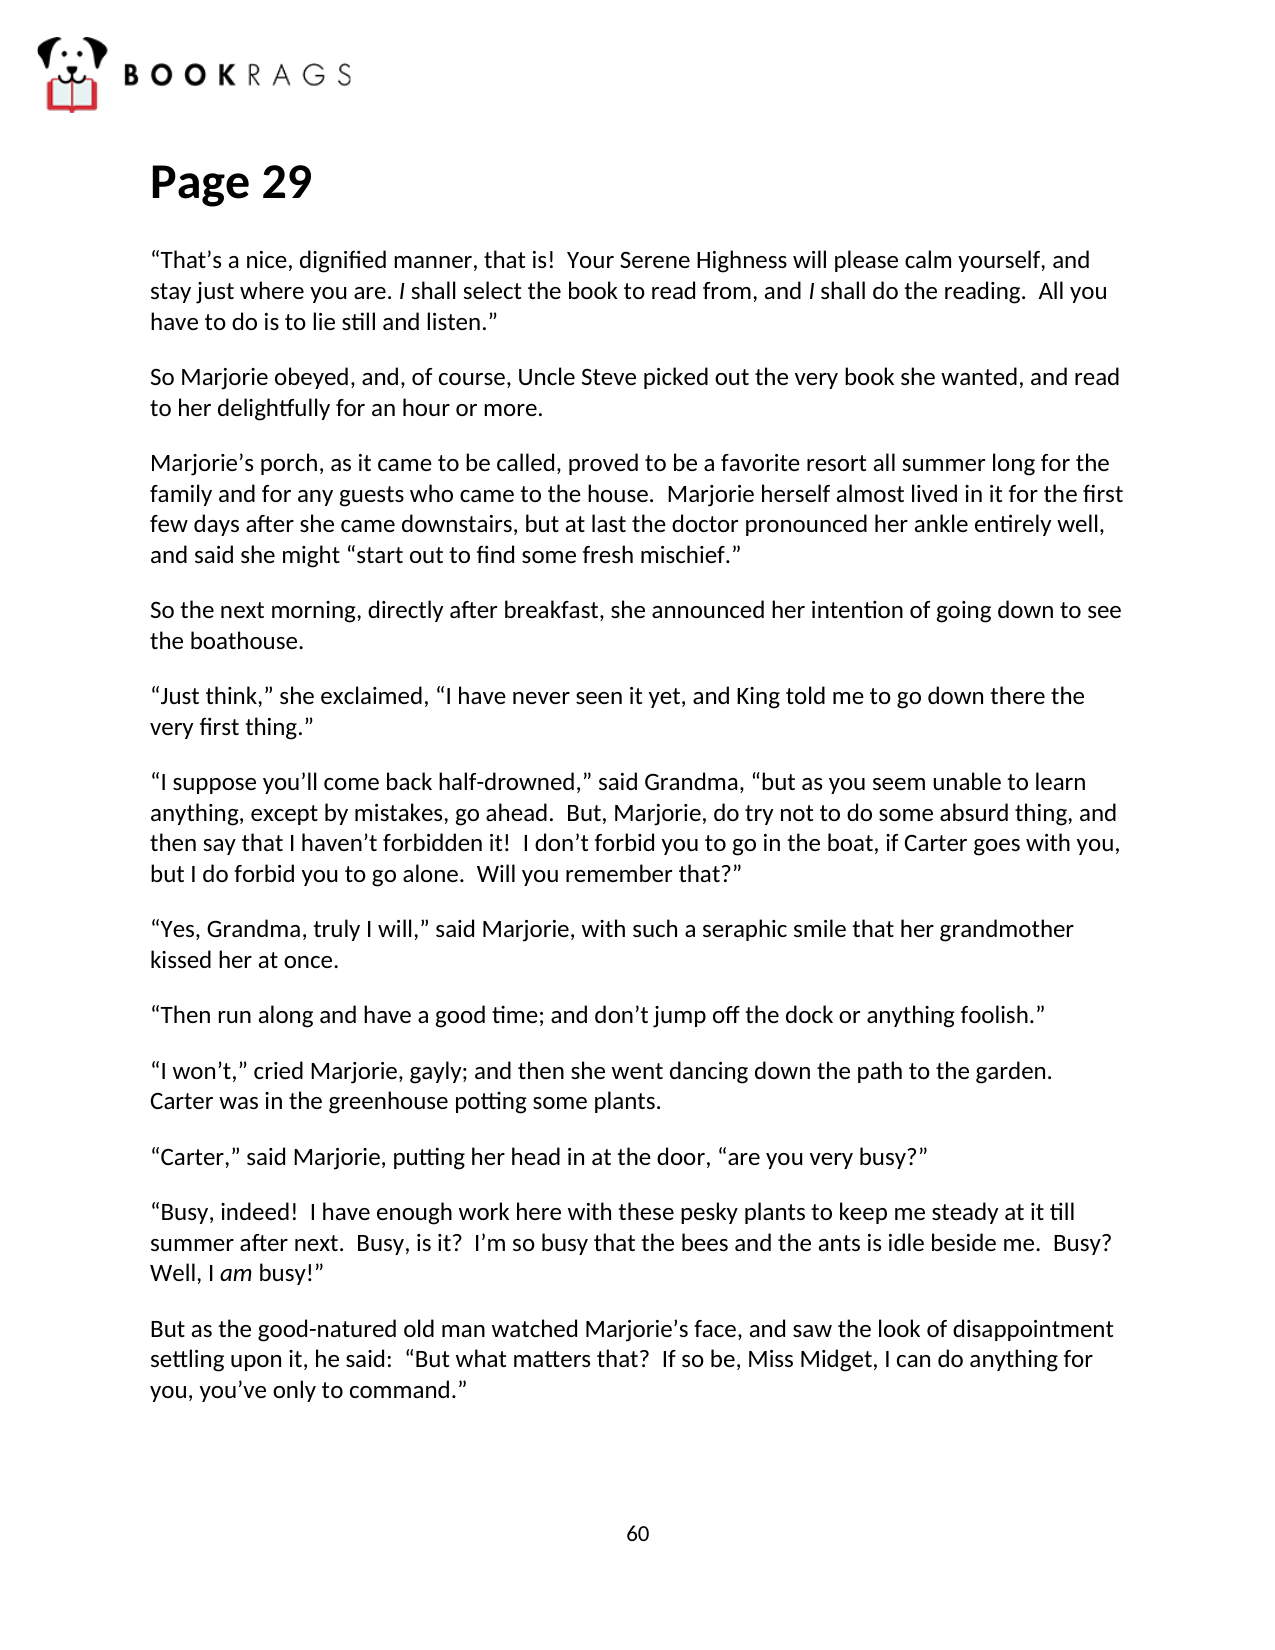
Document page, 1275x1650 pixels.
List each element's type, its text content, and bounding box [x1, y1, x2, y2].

text “Yes, Grandma, truly I will,” said Marjorie, with such a seraphic smile that her grandmother kissed her at once. [150, 913, 1125, 974]
text “I won’t,” cried Marjorie, gayly; and then she went dancing down the path to the garden. Carter was in the greenhouse potting some plants. [150, 1055, 1125, 1116]
text So the next morning, directly after breakfast, she announced her intention of going down to see the boathouse. [150, 594, 1125, 655]
text Page 29 [150, 150, 1125, 211]
text So Marjorie obeyed, and, of course, Uncle Steve picked out the very book she wanted, and read to her delightfully for an hour or more. [150, 361, 1125, 422]
picture [37, 37, 351, 113]
text “Carter,” said Marjorie, putting her head in at the door, “are you very busy?” [150, 1141, 1125, 1172]
text “Just think,” she exclaimed, “I have never seen it yet, and King told me to go down there the very first thing.” [150, 680, 1125, 741]
text But as the good-natured old man watched Marjorie’s face, and saw the look of disappointment settling upon it, he said: “But what matters that? If so be, Miss Midget, I can do anything for you, you’ve only to command.” [150, 1313, 1125, 1405]
text “That’s a nice, dignified manner, that is! Your Serene Highness will please calm yourself, and stay just where you are. I shall select the book to read from, and I shall do the reading. All you have to do is to lie still and listen.” [150, 244, 1125, 336]
text “I suppose you’ll come back half-drowned,” said Grandma, “but as you seem unable to learn anything, except by mistakes, go ahead. But, Marjorie, do try not to do some absurd thing, and then say that I haven’t forbidden it! I don’t forbid you to go in the boat, if Carter goes with you, but I do forbid you to go alone. Will you remember that?” [150, 766, 1125, 888]
text Marjorie’s porch, as it came to be called, proved to be a favorite resort all summer long for the family and for any guests who came to the house. Marjorie herself almost lived in it for the first few days after she came downstairs, but at last the doctor pronounced her ankle entirely well, and said she might “start out to find some fresh mischief.” [150, 447, 1125, 569]
text “Then run along and have a good time; and don’t jump off the dock or anything foolish.” [150, 999, 1125, 1030]
text “Busy, indeed! I have enough work here with these pesky plants to keep me steady at it till summer after next. Busy, is it? I’m so busy that the bees and the ants is idle beside me. Busy? Well, I am busy!” [150, 1197, 1125, 1288]
